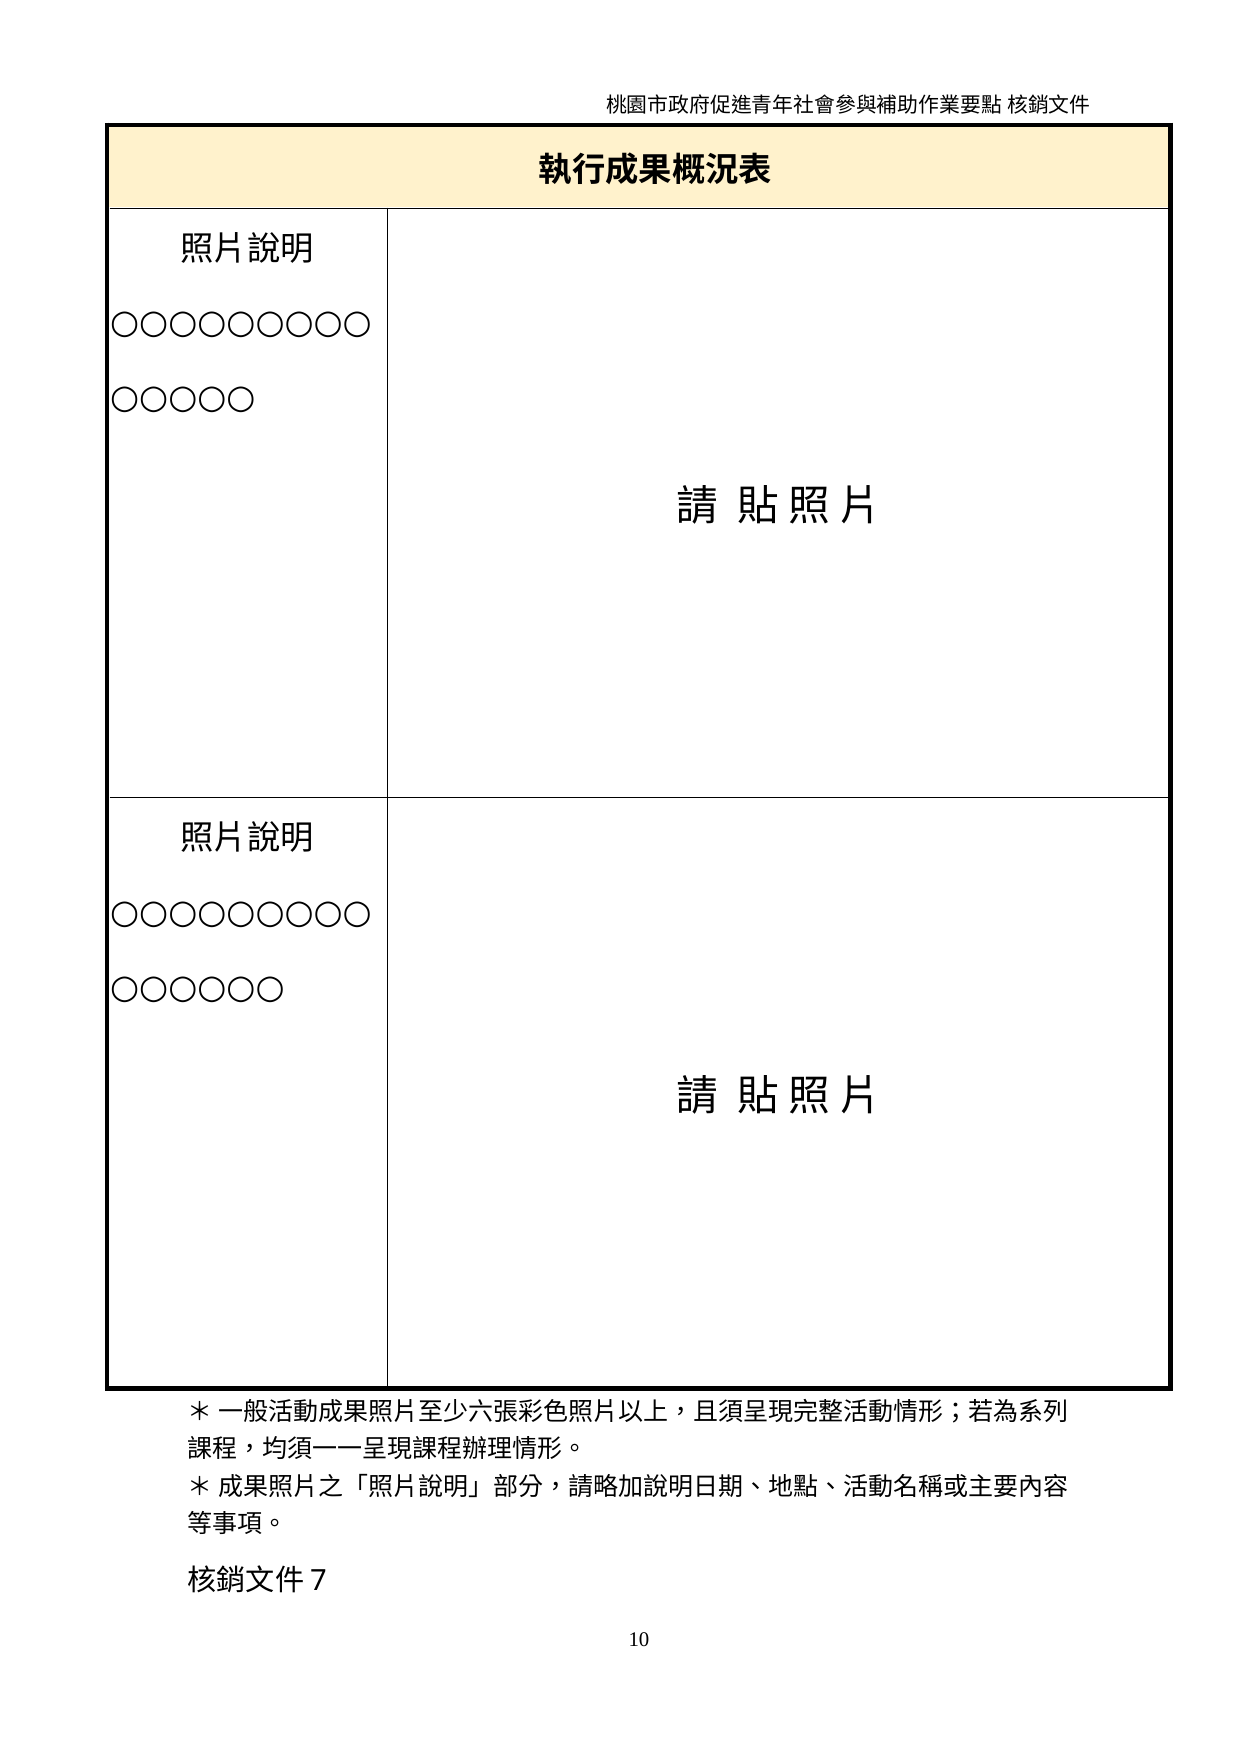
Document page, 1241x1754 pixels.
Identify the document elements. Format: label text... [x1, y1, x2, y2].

table_header 執行成果概況表 [109, 127, 1168, 207]
table_cell 照片說明 ○○○○○○○○○○○○○○○ [109, 798, 387, 1386]
text ＊ 一般活動成果照片至少六張彩色照片以上，且須呈現完整活動情形；若為系列課程，均須一一呈現課程辦理情形。 [187, 1391, 1090, 1466]
text 核銷文件7 [187, 1541, 1090, 1616]
table_cell 請 貼 照 片 [388, 209, 1168, 797]
table_cell 照片說明 ○○○○○○○○○○○○○○ [109, 209, 387, 797]
text ＊ 成果照片之「照片說明」部分，請略加說明日期、地點、活動名稱或主要內容等事項。 [187, 1466, 1090, 1541]
table_cell 請 貼 照 片 [388, 798, 1168, 1386]
